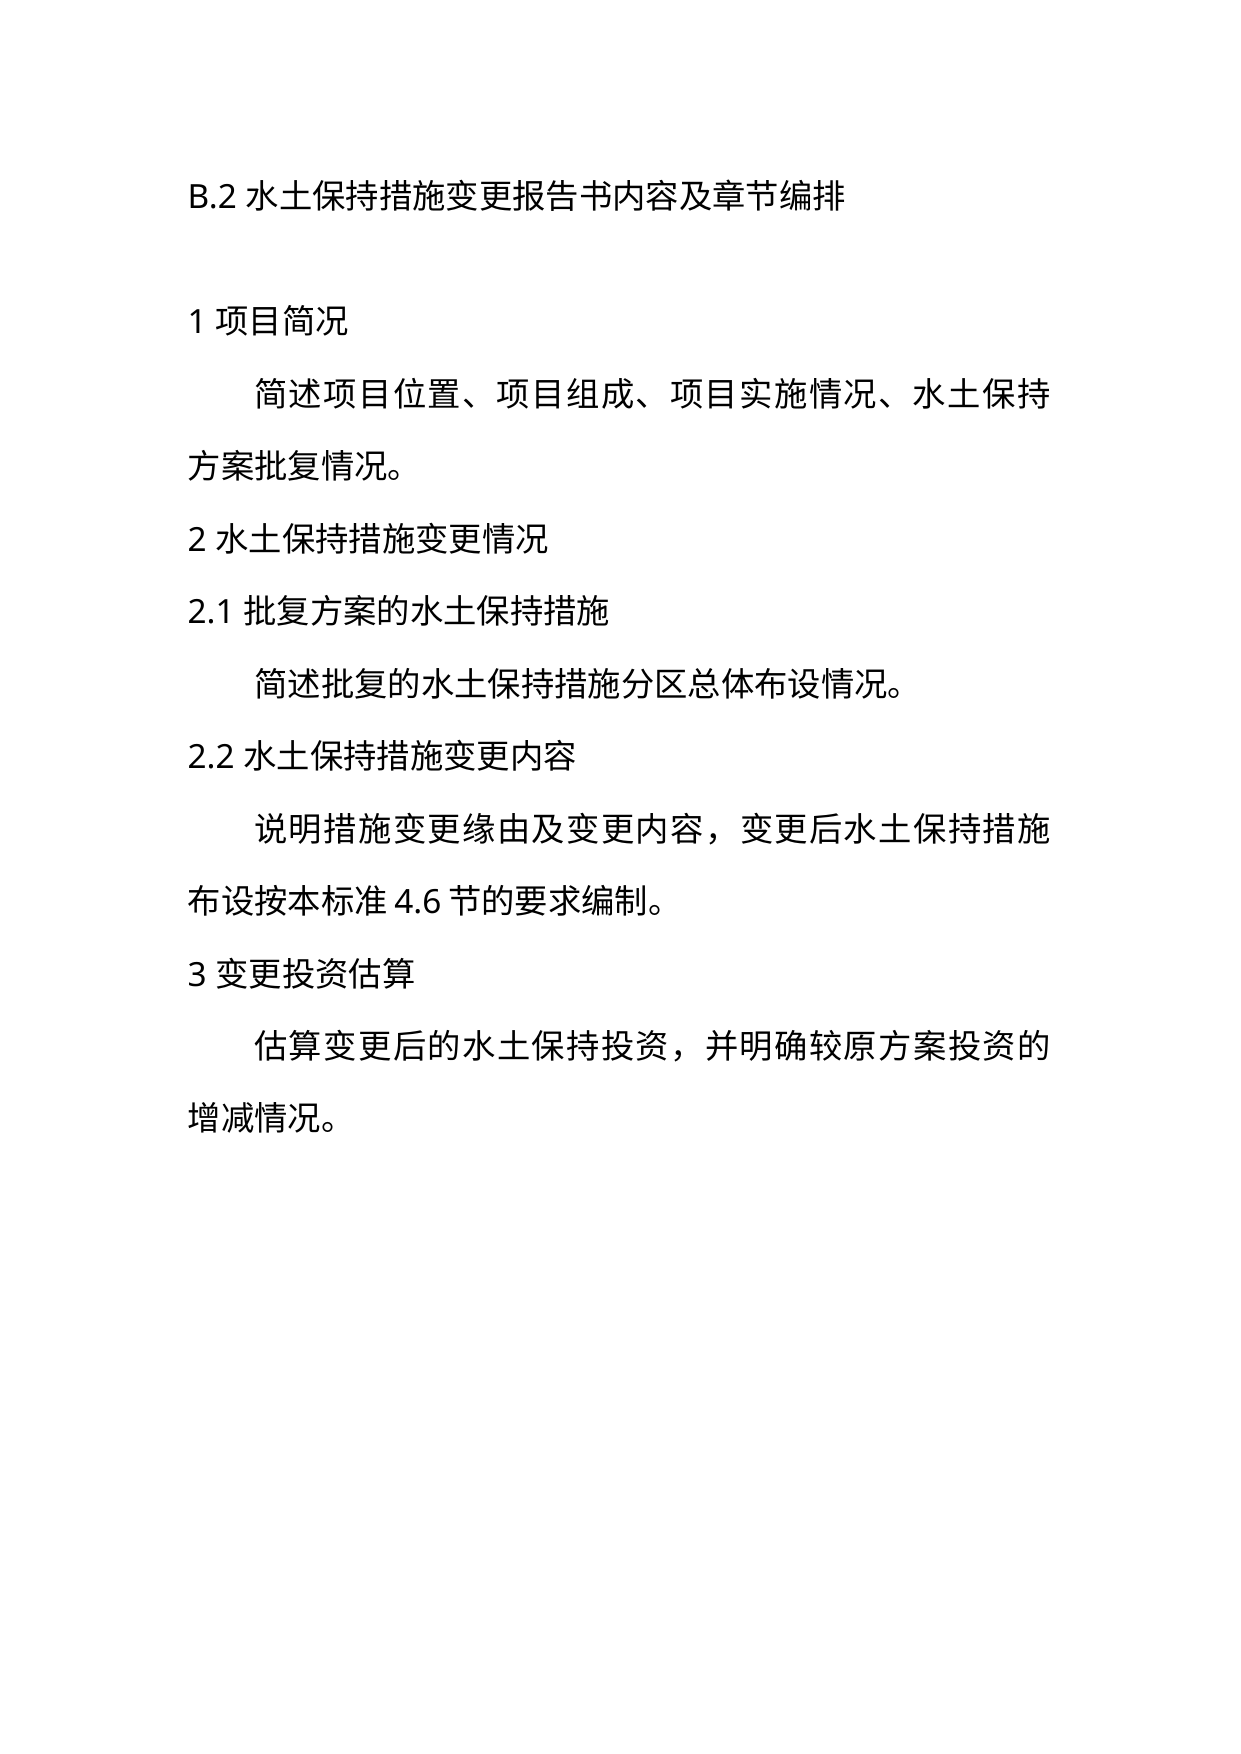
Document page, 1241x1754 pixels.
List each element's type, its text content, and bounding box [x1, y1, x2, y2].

text 3 变更投资估算 [187, 947, 1053, 996]
text 简述项目位置、项目组成、项目实施情况、水土保持方案批复情况。 [187, 368, 1053, 488]
text 说明措施变更缘由及变更内容，变更后水土保持措施布设按本标准4.6节的要求编制。 [187, 802, 1053, 923]
text 2.1 批复方案的水土保持措施 [187, 585, 1053, 633]
text 1 项目简况 [187, 295, 1053, 343]
text 2 水土保持措施变更情况 [187, 512, 1053, 561]
text 估算变更后的水土保持投资，并明确较原方案投资的增减情况。 [187, 1020, 1053, 1140]
text B.2 水土保持措施变更报告书内容及章节编排 [187, 162, 1053, 227]
text 2.2 水土保持措施变更内容 [187, 730, 1053, 778]
text 简述批复的水土保持措施分区总体布设情况。 [187, 657, 1053, 706]
